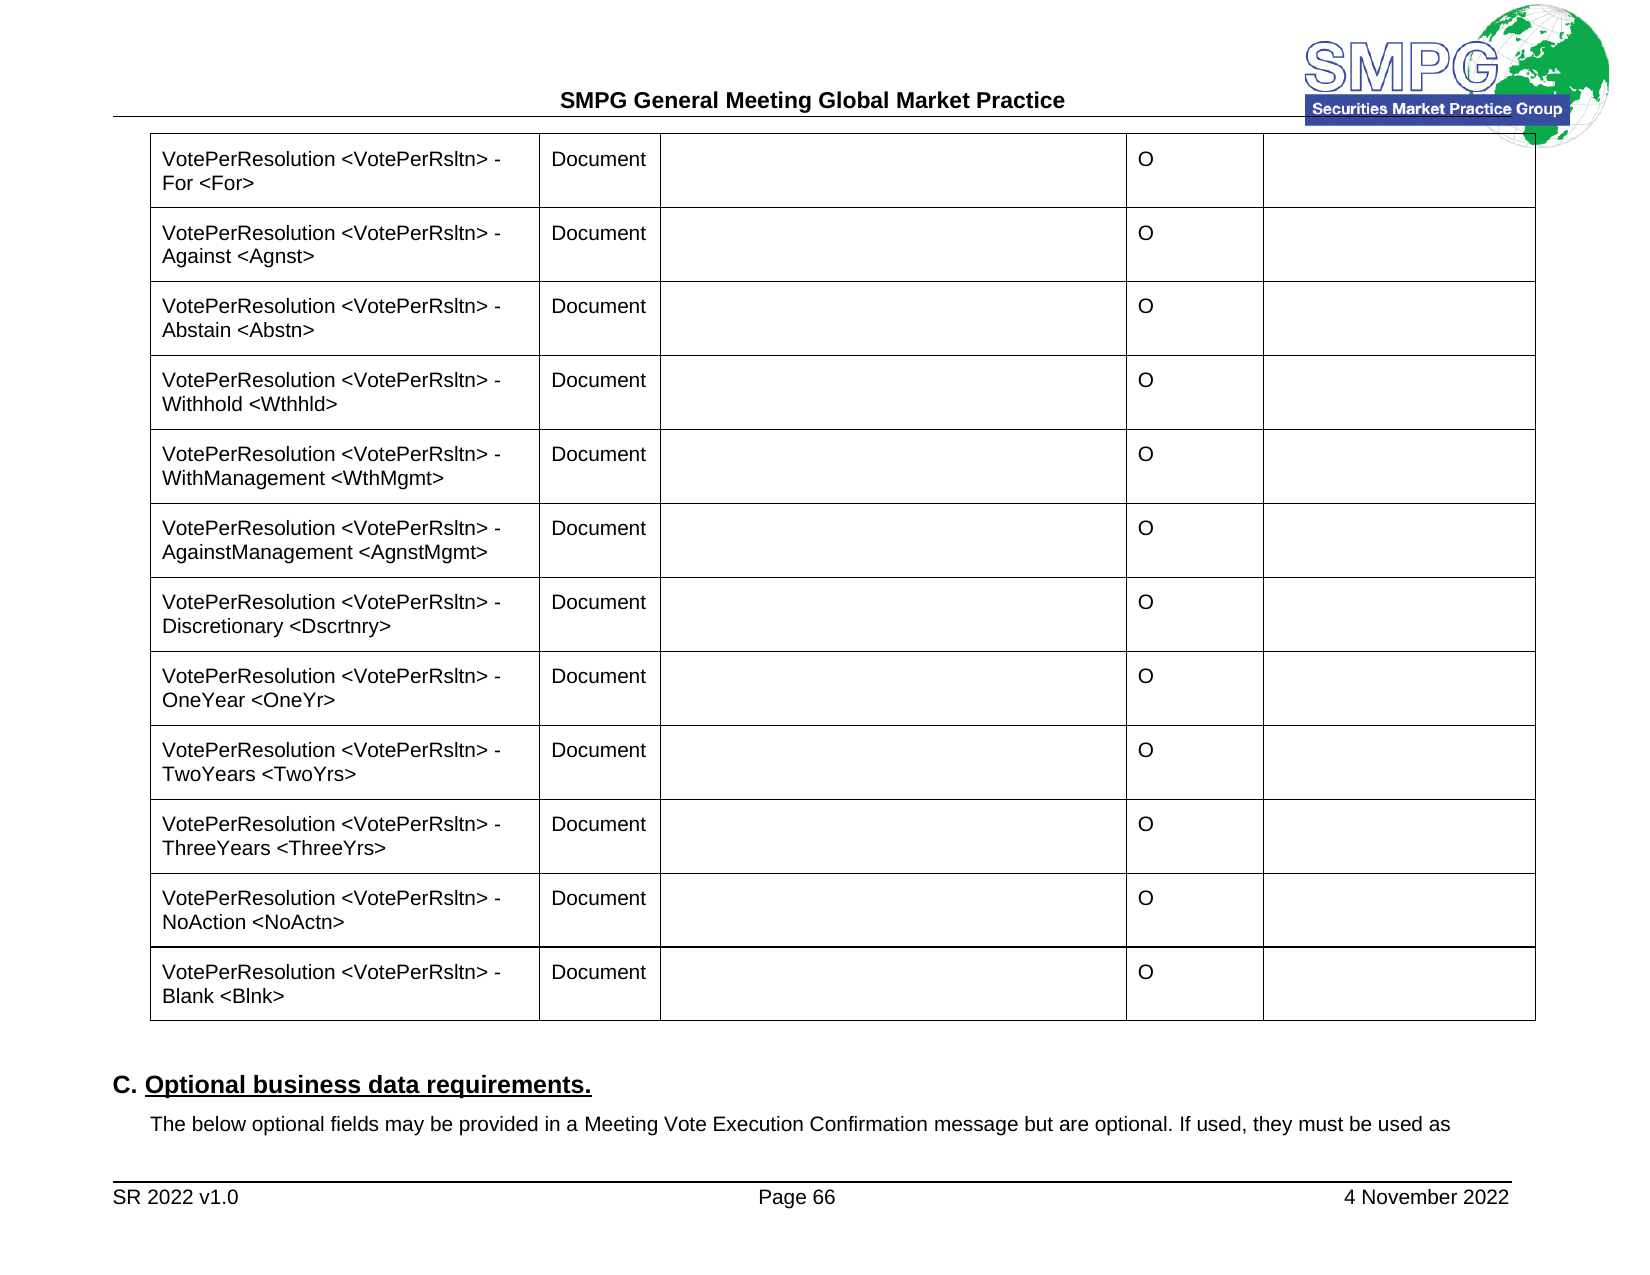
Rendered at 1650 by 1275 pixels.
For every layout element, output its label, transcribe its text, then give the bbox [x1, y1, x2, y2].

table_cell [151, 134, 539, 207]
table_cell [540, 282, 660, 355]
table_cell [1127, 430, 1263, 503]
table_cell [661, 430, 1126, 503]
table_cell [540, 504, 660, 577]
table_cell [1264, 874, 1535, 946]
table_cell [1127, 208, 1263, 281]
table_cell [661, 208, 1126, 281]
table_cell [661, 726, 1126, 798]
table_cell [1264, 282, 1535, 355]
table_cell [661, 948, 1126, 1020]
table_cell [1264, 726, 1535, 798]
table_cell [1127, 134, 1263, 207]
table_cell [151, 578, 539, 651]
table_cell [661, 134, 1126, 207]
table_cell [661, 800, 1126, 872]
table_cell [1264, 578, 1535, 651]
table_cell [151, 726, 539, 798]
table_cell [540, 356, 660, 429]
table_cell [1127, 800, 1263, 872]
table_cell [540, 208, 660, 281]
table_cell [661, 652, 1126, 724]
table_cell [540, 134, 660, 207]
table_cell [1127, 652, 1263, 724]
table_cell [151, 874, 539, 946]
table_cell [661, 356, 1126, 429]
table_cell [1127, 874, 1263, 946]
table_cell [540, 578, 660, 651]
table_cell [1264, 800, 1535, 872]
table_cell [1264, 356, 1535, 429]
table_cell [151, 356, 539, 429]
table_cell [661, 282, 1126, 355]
picture [1304, 4, 1610, 148]
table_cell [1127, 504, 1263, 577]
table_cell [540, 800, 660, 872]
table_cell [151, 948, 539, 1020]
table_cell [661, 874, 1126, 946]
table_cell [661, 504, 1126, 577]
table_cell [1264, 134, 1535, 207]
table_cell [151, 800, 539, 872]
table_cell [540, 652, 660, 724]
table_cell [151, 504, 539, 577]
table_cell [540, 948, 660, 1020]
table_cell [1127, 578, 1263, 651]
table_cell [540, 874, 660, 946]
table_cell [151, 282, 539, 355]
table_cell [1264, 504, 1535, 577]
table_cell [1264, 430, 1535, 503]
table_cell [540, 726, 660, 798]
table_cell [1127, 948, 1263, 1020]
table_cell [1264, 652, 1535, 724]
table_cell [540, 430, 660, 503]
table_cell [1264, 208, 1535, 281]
subtitle Optional business data requirements. [112, 1070, 1512, 1099]
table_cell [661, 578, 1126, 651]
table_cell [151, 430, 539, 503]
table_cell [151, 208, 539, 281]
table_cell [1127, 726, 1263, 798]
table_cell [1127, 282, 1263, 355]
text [150, 1112, 1487, 1136]
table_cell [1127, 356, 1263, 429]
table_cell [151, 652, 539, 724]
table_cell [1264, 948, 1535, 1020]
